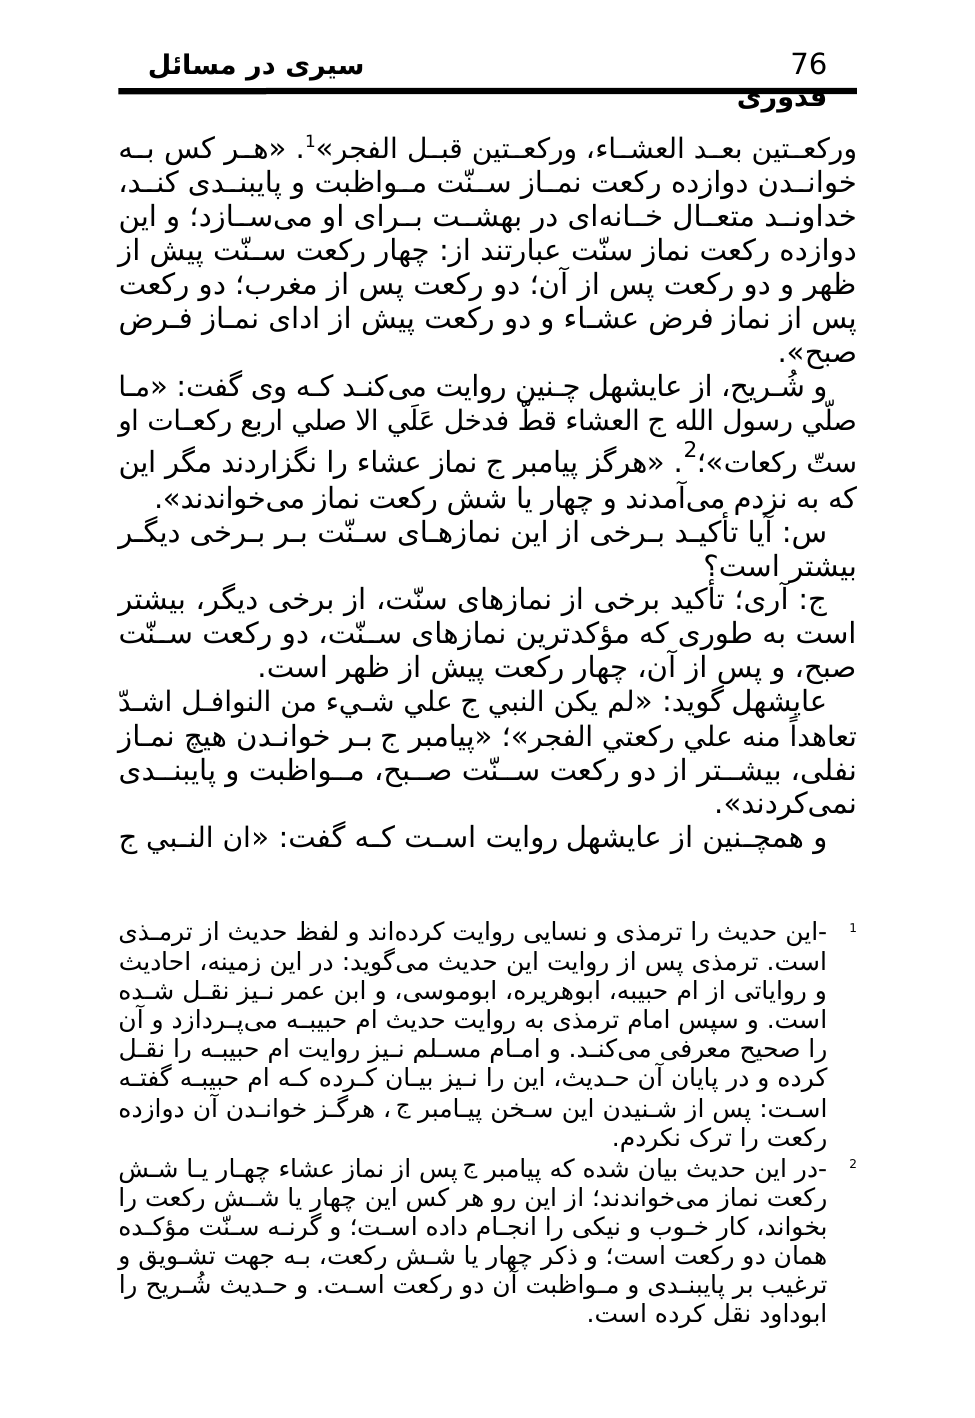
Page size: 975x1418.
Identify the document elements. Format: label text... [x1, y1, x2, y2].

text عایشهل گوید: «لم يكن النبي ج علي شيء من النوافل اشدّ تعاهداً منه علي ركعتي الفجر»؛ «پیامبر ج بر خواندن هیچ نماز نفلی، بیشتر از دو رکعت سنّت صبح، مواظبت و پایبندی نمی‌کردند». [118, 685, 857, 821]
text ج: آری؛ تأکید برخی از نمازهای سنّت، از برخی دیگر، بیشتر است به طوری که مؤکدترین نمازهای سنّت، دو رکعت سنّت صبح، و پس از آن، چهار رکعت پیش از ظهر است. [118, 583, 857, 685]
text س: آیا تأکید برخی از این نمازهای سنّت بر برخی دیگر بیشتر است؟ [118, 515, 857, 583]
text و همچنین از عایشهل روایت است که گفت: «ان النبي ج كان لايدع اربعاً قبل الظهر وركعتين قبل الغداة»؛ «پیامبر ج چهار رکعت (سنّت) پیش از ظهر و دو رکعت (سنّت) پیش از نماز فرض صبح را هرگز ترک نمی‌کردند». [118, 821, 857, 855]
text و شُریح، از عایشهل چنین روایت می‌کند که وی گفت: «ما صلّي رسول الله ج العشاء قطّ فدخل عَلَي الا صلي اربع ركعات او ستّ ركعات»؛. «هرگز پیامبر ج نماز عشاء را نگزاردند مگر این که به نزدم می‌آمدند و چهار یا شش رکعت نماز می‌خواندند». [118, 369, 857, 515]
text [118, 132, 857, 369]
